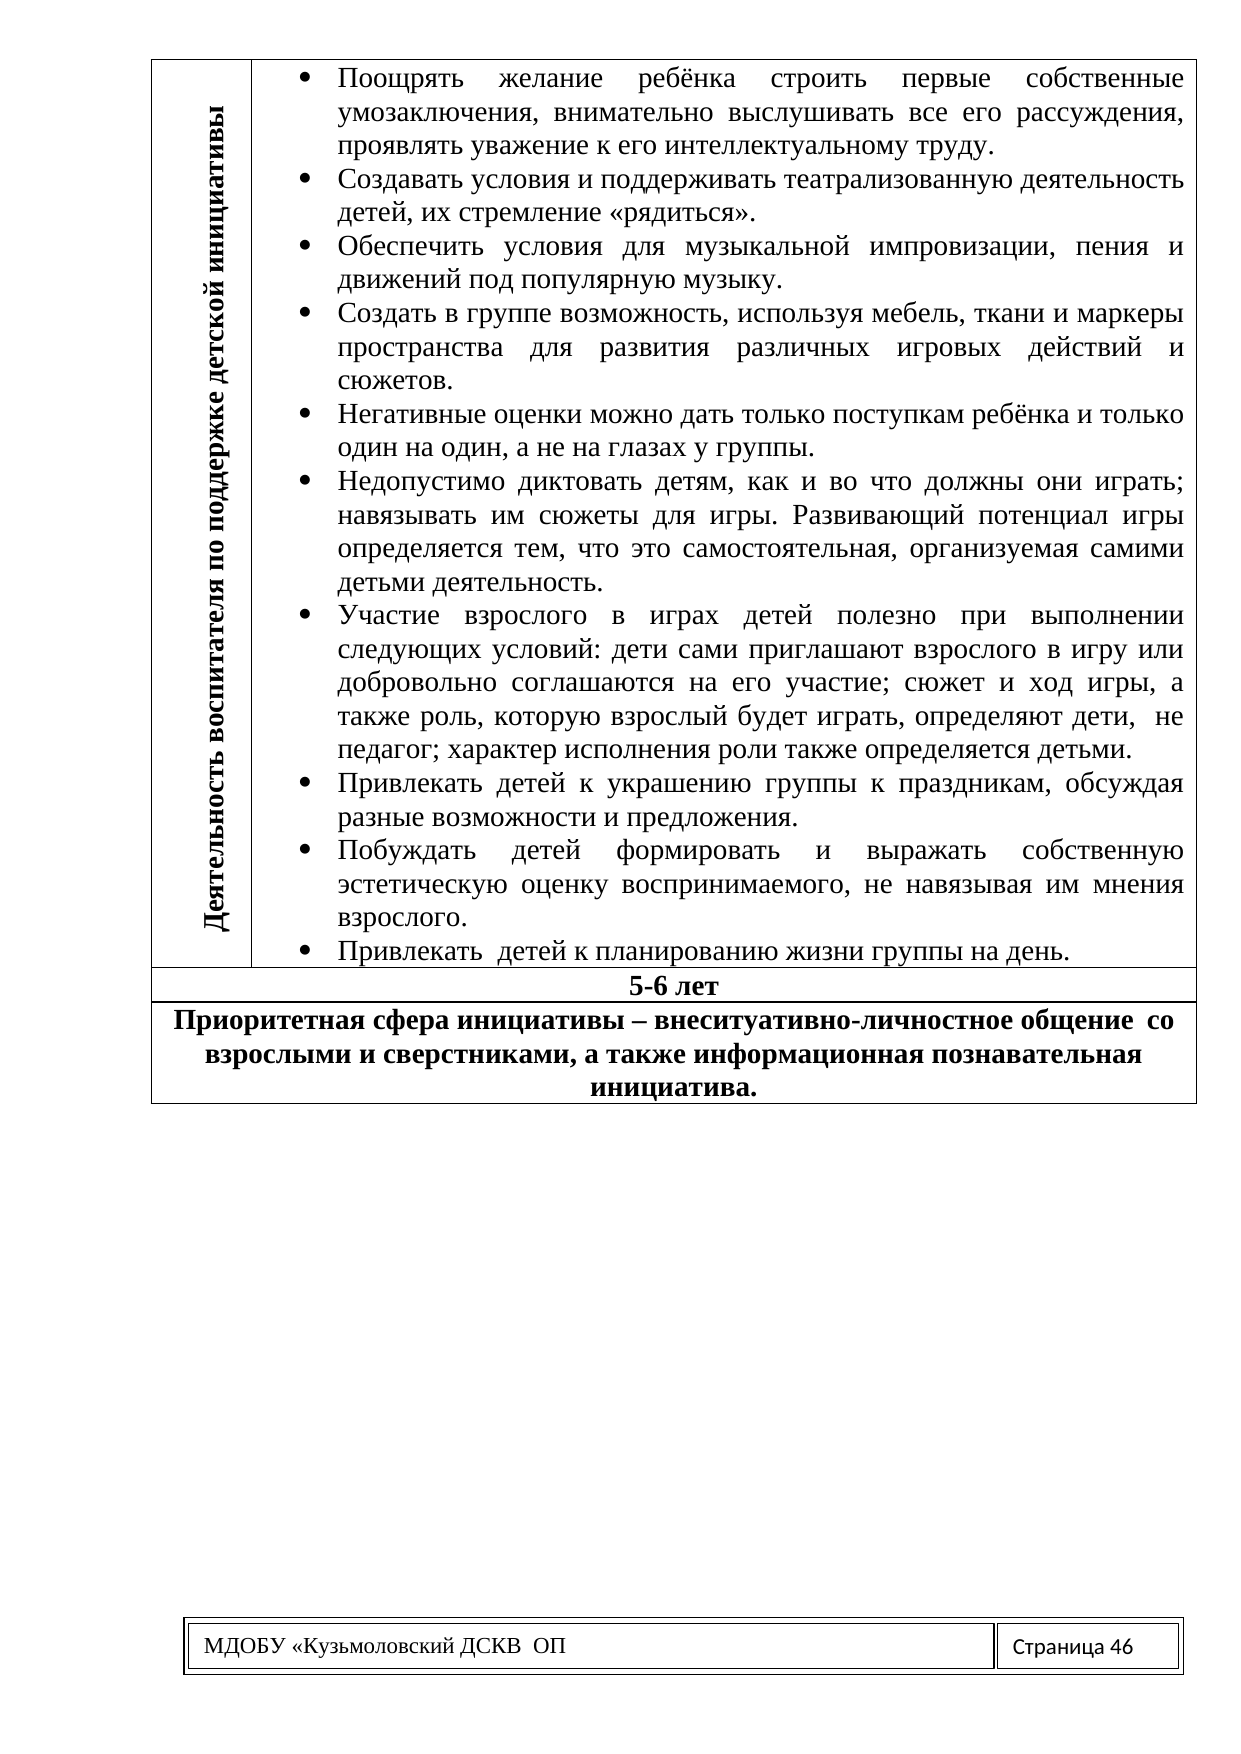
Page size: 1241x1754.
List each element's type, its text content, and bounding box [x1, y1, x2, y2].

table_cell 5-6 лет [152, 968, 1196, 1001]
table_cell Поощрять желание ребёнка строить первые собственные умозаключения, внимательно выслушивать все его рассуждения, проявлять уважение к его интеллектуальному труду. Создавать условия и поддерживать театрализованную деятельность детей, их стремление «рядиться». Обеспечить условия для музыкальной импровизации, пения и движений под популярную музыку. Создать в группе возможность, используя мебель, ткани и маркеры пространства для развития различных игровых действий и сюжетов. Негативные оценки можно дать только поступкам ребёнка и только один на один, а не на глазах у группы. Недопустимо диктовать детям, как и во что должны они играть; навязывать им сюжеты для игры. Развивающий потенциал игры определяется тем, что это самостоятельная, организуемая самими детьми деятельность. Участие взрослого в играх детей полезно при выполнении следующих условий: дети сами приглашают взрослого в игру или добровольно соглашаются на его участие; сюжет и ход игры, а также роль, которую взрослый будет играть, определяют дети, не педагог; характер исполнения роли также определяется детьми. Привлекать детей к украшению группы к праздникам, обсуждая разные возможности и предложения. Побуждать детей формировать и выражать собственную эстетическую оценку воспринимаемого, не навязывая им мнения взрослого. Привлекать детей к планированию жизни группы на день. [252, 60, 1196, 967]
table_cell Приоритетная сфера инициативы – внеситуативно-личностное общение со взрослыми и сверстниками, а также информационная познавательная инициатива. [152, 1003, 1196, 1103]
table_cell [152, 60, 251, 967]
